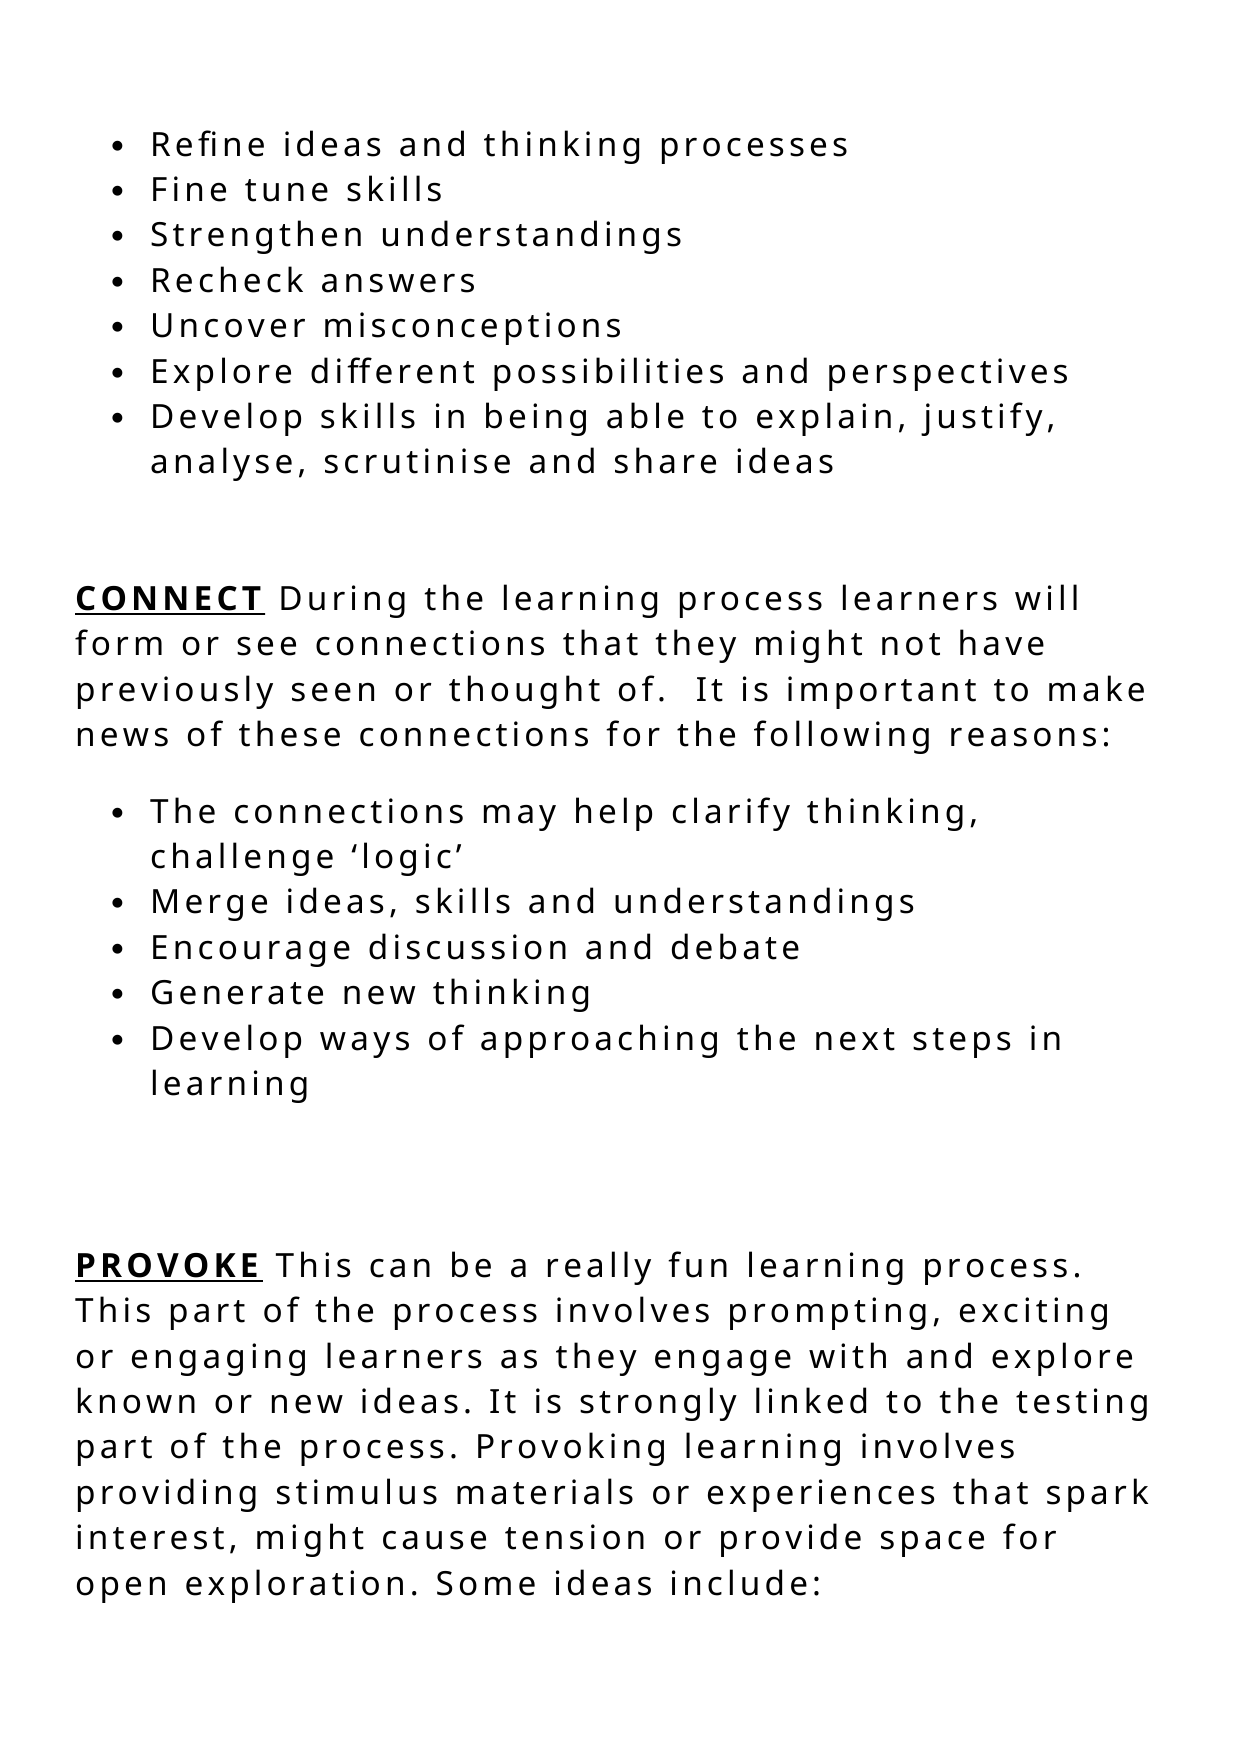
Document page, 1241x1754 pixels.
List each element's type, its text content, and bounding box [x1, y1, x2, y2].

list Generate new thinking [112, 969, 1165, 1014]
text CONNECT During the learning process learners will form or see connections that they might not have previously seen or thought of. It is important to make news of these connections for the following reasons: [75, 574, 1165, 756]
list Explore different possibilities and perspectives [112, 347, 1165, 393]
list Strengthen understandings [112, 211, 1165, 257]
list Fine tune skills [112, 166, 1165, 211]
list Recheck answers [112, 257, 1165, 302]
text PROVOKE This can be a really fun learning process. This part of the process involves prompting, exciting or engaging learners as they engage with and explore known or new ideas. It is strongly linked to the testing part of the process. Provoking learning involves providing stimulus materials or experiences that spark interest, might cause tension or provide space for open exploration. Some ideas include: [75, 1242, 1165, 1605]
list Encourage discussion and debate [112, 924, 1165, 969]
list Refine ideas and thinking processes [112, 120, 1165, 166]
list Develop skills in being able to explain, justify, analyse, scrutinise and share ideas [112, 393, 1165, 484]
list Uncover misconceptions [112, 302, 1165, 347]
list Merge ideas, skills and understandings [112, 878, 1165, 924]
list Develop ways of approaching the next steps in learning [112, 1014, 1165, 1105]
list The connections may help clarify thinking, challenge ‘logic’ [112, 787, 1165, 878]
